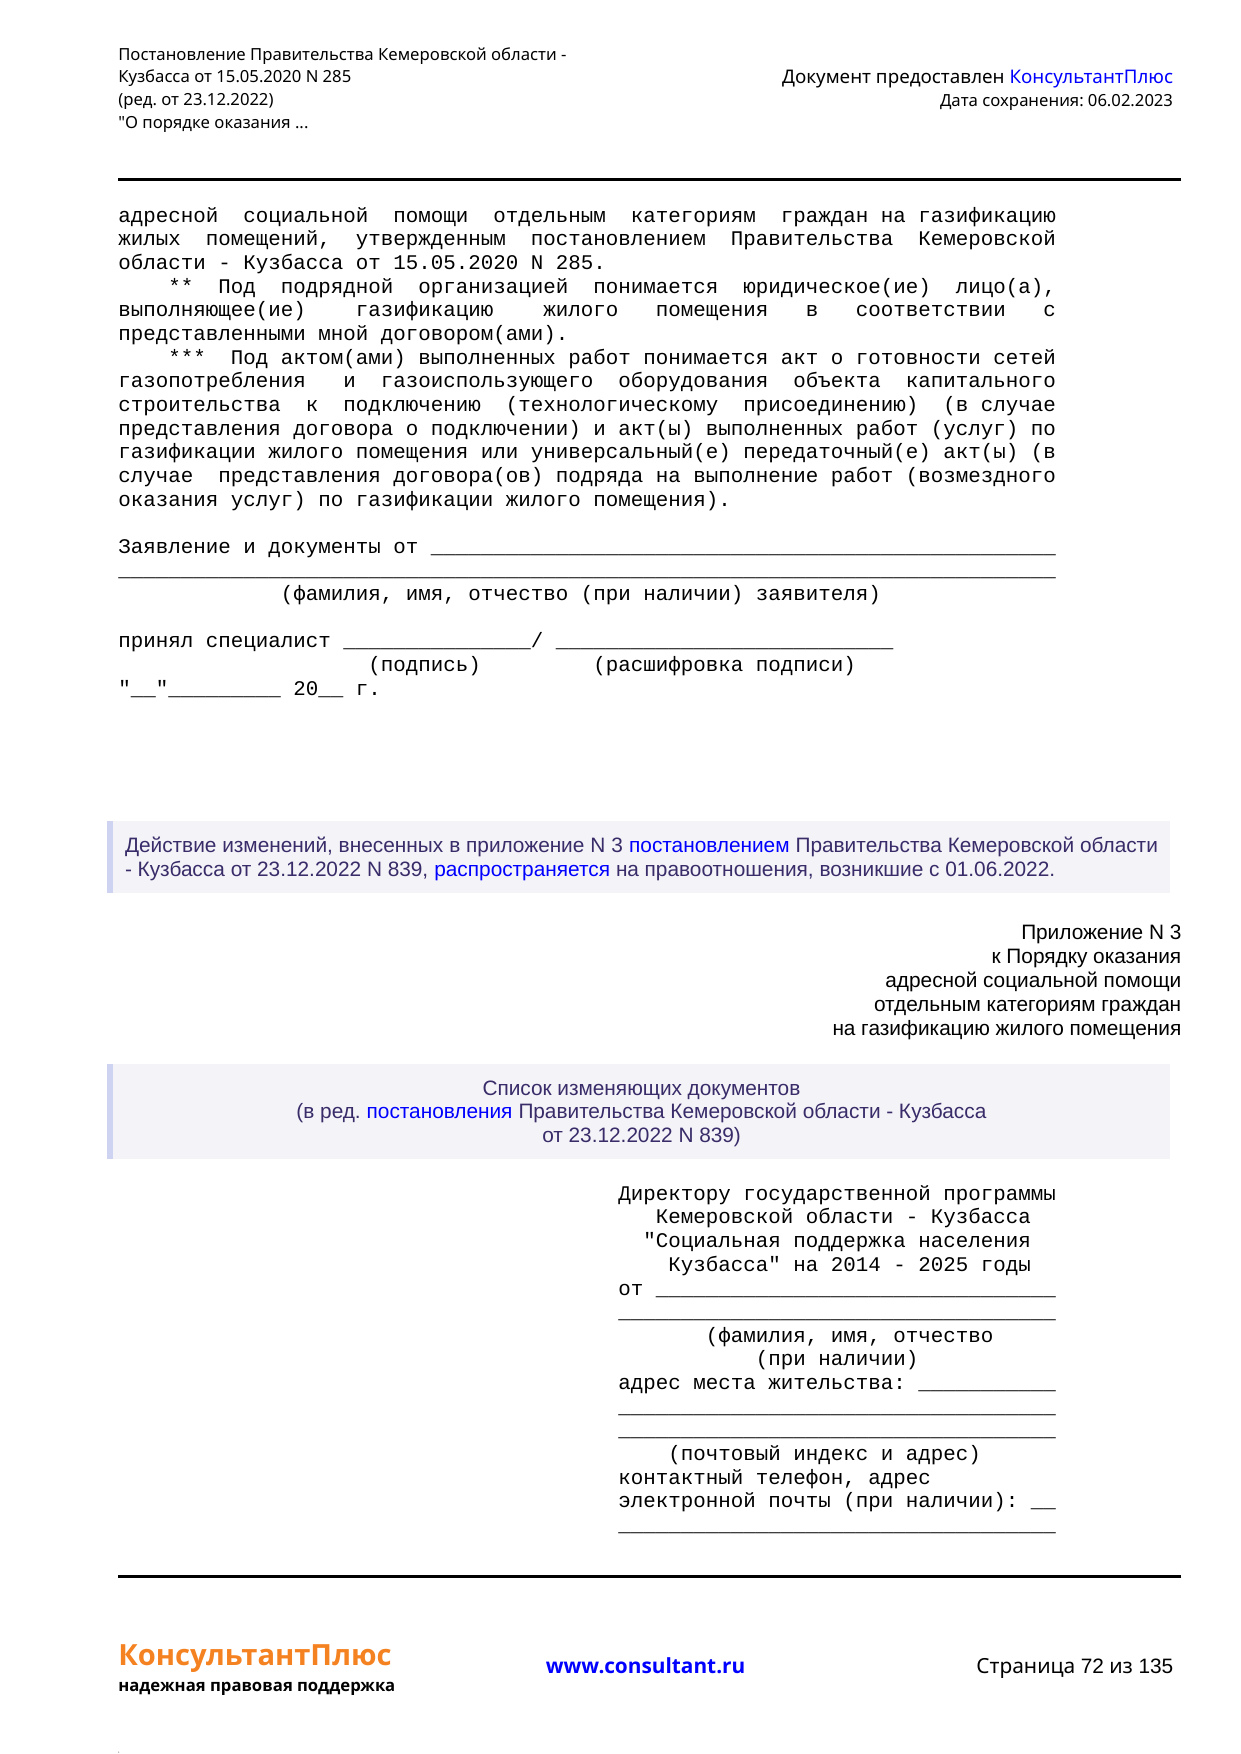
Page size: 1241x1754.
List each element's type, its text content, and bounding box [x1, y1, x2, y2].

text "Социальная поддержка населения [118, 1230, 1181, 1254]
text (фамилия, имя, отчество [118, 1325, 1181, 1348]
text принял специалист _______________/ ___________________________ [118, 630, 1181, 654]
text ___________________________________ [118, 1419, 1181, 1443]
text контактный телефон, адрес [118, 1467, 1181, 1490]
text ** Под подрядной организацией понимается юридическое(ие) лицо(а), [118, 276, 1181, 299]
text газификации жилого помещения или универсальный(е) передаточный(е) акт(ы) (в [118, 441, 1181, 465]
text ___________________________________ [118, 1514, 1181, 1538]
text *** Под актом(ами) выполненных работ понимается акт о готовности сетей [118, 347, 1181, 370]
text представленными мной договором(ами). [118, 323, 1181, 347]
text Заявление и документы от __________________________________________________ [118, 536, 1181, 559]
text случае представления договора(ов) подряда на выполнение работ (возмездного [118, 465, 1181, 488]
text адрес места жительства: ___________ [118, 1372, 1181, 1396]
text к Порядку оказания [118, 944, 1181, 968]
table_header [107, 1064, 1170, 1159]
text адресной социальной помощи отдельным категориям граждан на газификацию [118, 205, 1181, 228]
text ___________________________________ [118, 1301, 1181, 1325]
text жилых помещений, утвержденным постановлением Правительства Кемеровской [118, 228, 1181, 252]
text представления договора о подключении) и акт(ы) выполненных работ (услуг) по [118, 418, 1181, 441]
text (почтовый индекс и адрес) [118, 1443, 1181, 1467]
text (при наличии) [118, 1348, 1181, 1372]
text на газификацию жилого помещения [118, 1016, 1181, 1039]
text от ________________________________ [118, 1277, 1181, 1301]
text адресной социальной помощи [118, 968, 1181, 992]
text ___________________________________ [118, 1396, 1181, 1419]
text выполняющее(ие) газификацию жилого помещения в соответствии с [118, 299, 1181, 323]
text Директору государственной программы [118, 1183, 1181, 1207]
text Кемеровской области - Кузбасса [118, 1207, 1181, 1230]
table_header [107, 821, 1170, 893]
text газопотребления и газоиспользующего оборудования объекта капитального [118, 370, 1181, 394]
text оказания услуг) по газификации жилого помещения). [118, 488, 1181, 512]
text области - Кузбасса от 15.05.2020 N 285. [118, 252, 1181, 276]
text отдельным категориям граждан [118, 992, 1181, 1016]
text (фамилия, имя, отчество (при наличии) заявителя) [118, 583, 1181, 607]
text "__"_________ 20__ г. [118, 678, 1181, 701]
text строительства к подключению (технологическому присоединению) (в случае [118, 394, 1181, 418]
text ___________________________________________________________________________ [118, 559, 1181, 583]
text Приложение N 3 [118, 920, 1181, 944]
text (подпись) (расшифровка подписи) [118, 654, 1181, 678]
text Кузбасса" на 2014 - 2025 годы [118, 1254, 1181, 1277]
text электронной почты (при наличии): __ [118, 1490, 1181, 1514]
